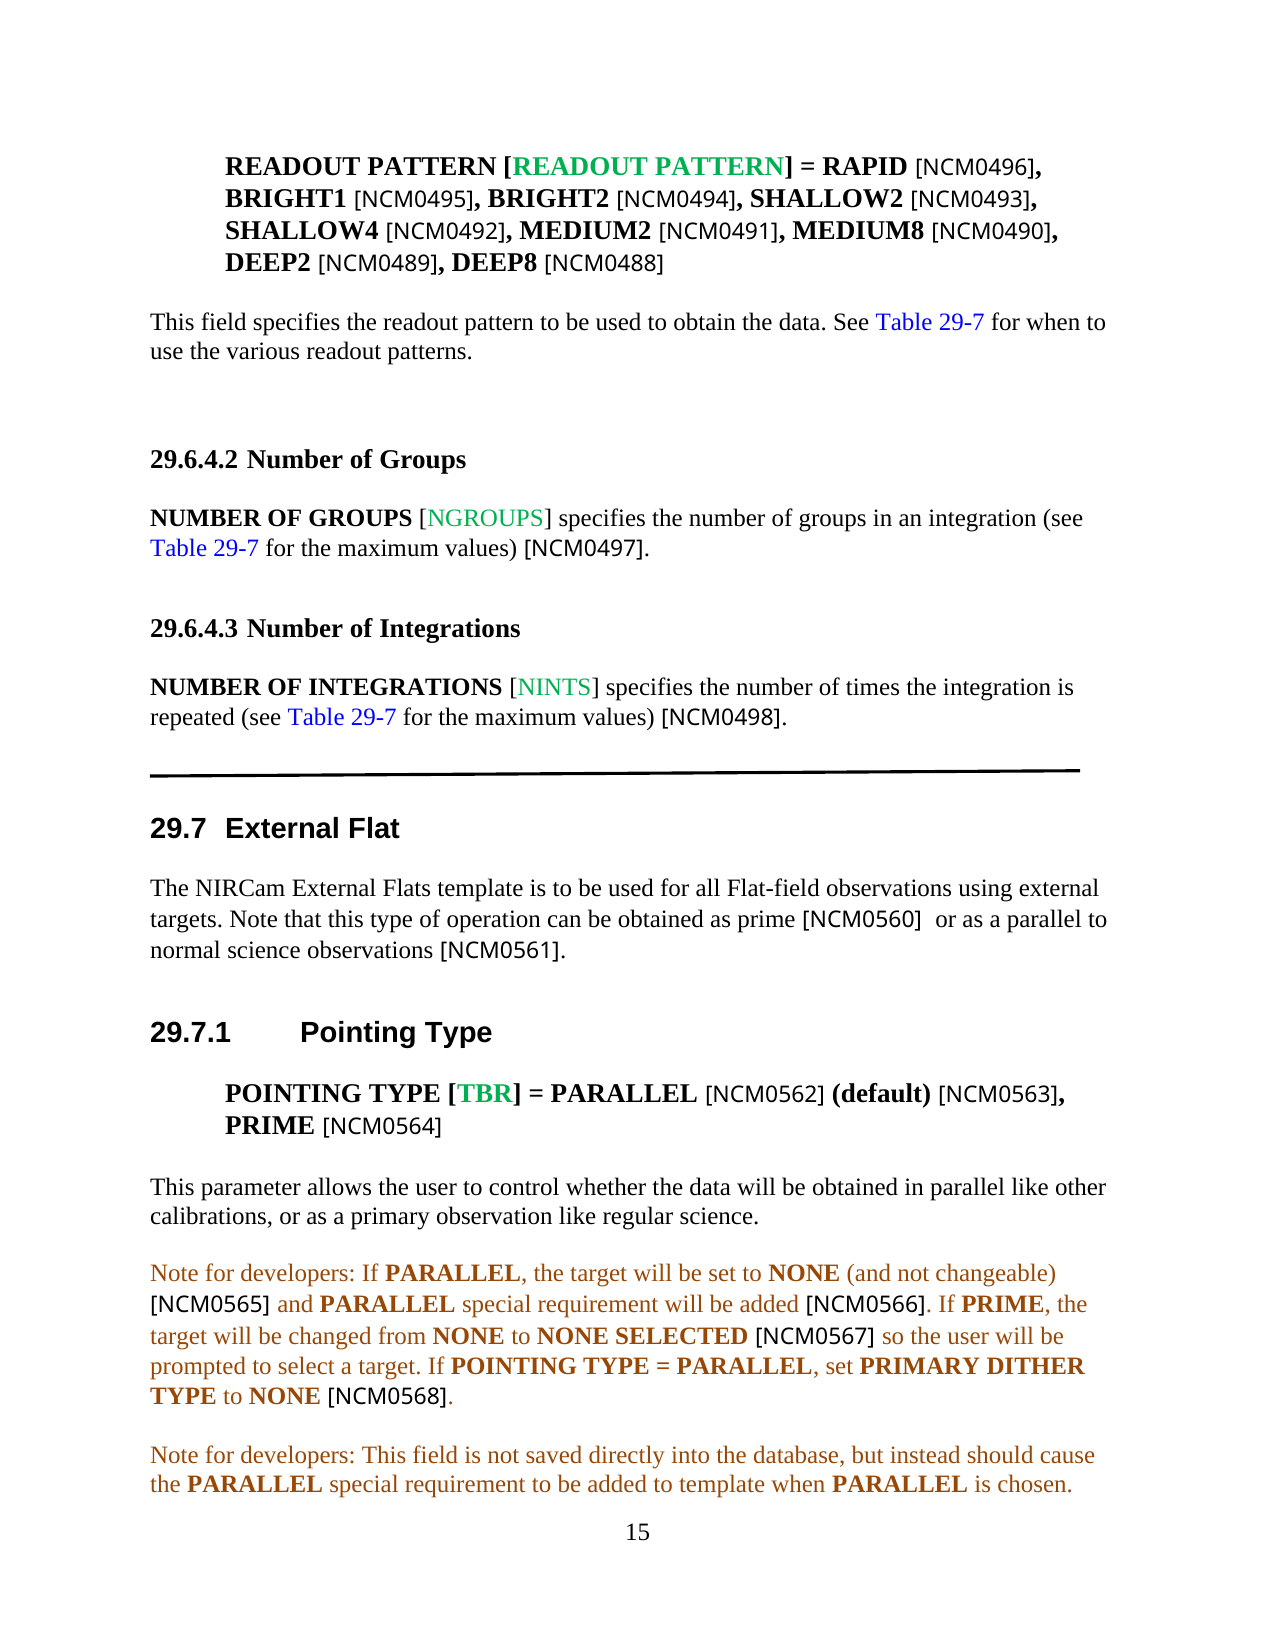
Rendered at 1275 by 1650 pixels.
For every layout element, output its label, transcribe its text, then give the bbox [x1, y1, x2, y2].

text NUMBER OF INTEGRATIONS [NINTS] specifies the number of times the integration is repeated (see Table 29-7 for the maximum values) [NCM0498]. [150, 672, 1125, 732]
text The NIRCam External Flats template is to be used for all Flat-field observations using external targets. Note that this type of operation can be obtained as prime [NCM0560] or as a parallel to normal science observations [NCM0561]. [150, 873, 1125, 965]
text NUMBER OF GROUPS [NGROUPS] specifies the number of groups in an integration (see Table 29-7 for the maximum values) [NCM0497]. [150, 503, 1125, 563]
text This field specifies the readout pattern to be used to obtain the data. See Table 29-7 for when to use the various readout patterns. [150, 307, 1125, 364]
subtitle Number of Integrations [150, 612, 1125, 643]
subtitle Number of Groups [150, 443, 1125, 474]
subtitle External Flat [150, 811, 1125, 844]
text POINTING TYPE [TBR] = PARALLEL [NCM0562] (default) [NCM0563], PRIME [NCM0564] [225, 1077, 1125, 1141]
text Note for developers: This field is not saved directly into the database, but instead should cause the PARALLEL special requirement to be added to template when PARALLEL is chosen. [150, 1440, 1125, 1498]
subtitle Pointing Type [150, 1014, 1125, 1048]
text READOUT PATTERN [READOUT PATTERN] = RAPID [NCM0496], BRIGHT1 [NCM0495], BRIGHT2 [NCM0494], SHALLOW2 [NCM0493], SHALLOW4 [NCM0492], MEDIUM2 [NCM0491], MEDIUM8 [NCM0490], DEEP2 [NCM0489], DEEP8 [NCM0488] [225, 150, 1125, 278]
text Note for developers: If PARALLEL, the target will be set to NONE (and not changeable) [NCM0565] and PARALLEL special requirement will be added [NCM0566]. If PRIME, the target will be changed from NONE to NONE SELECTED [NCM0567] so the user will be prompted to select a target. If POINTING TYPE = PARALLEL, set PRIMARY DITHER TYPE to NONE [NCM0568]. [150, 1258, 1125, 1411]
text This parameter allows the user to control whether the data will be obtained in parallel like other calibrations, or as a primary observation like regular science. [150, 1172, 1125, 1230]
